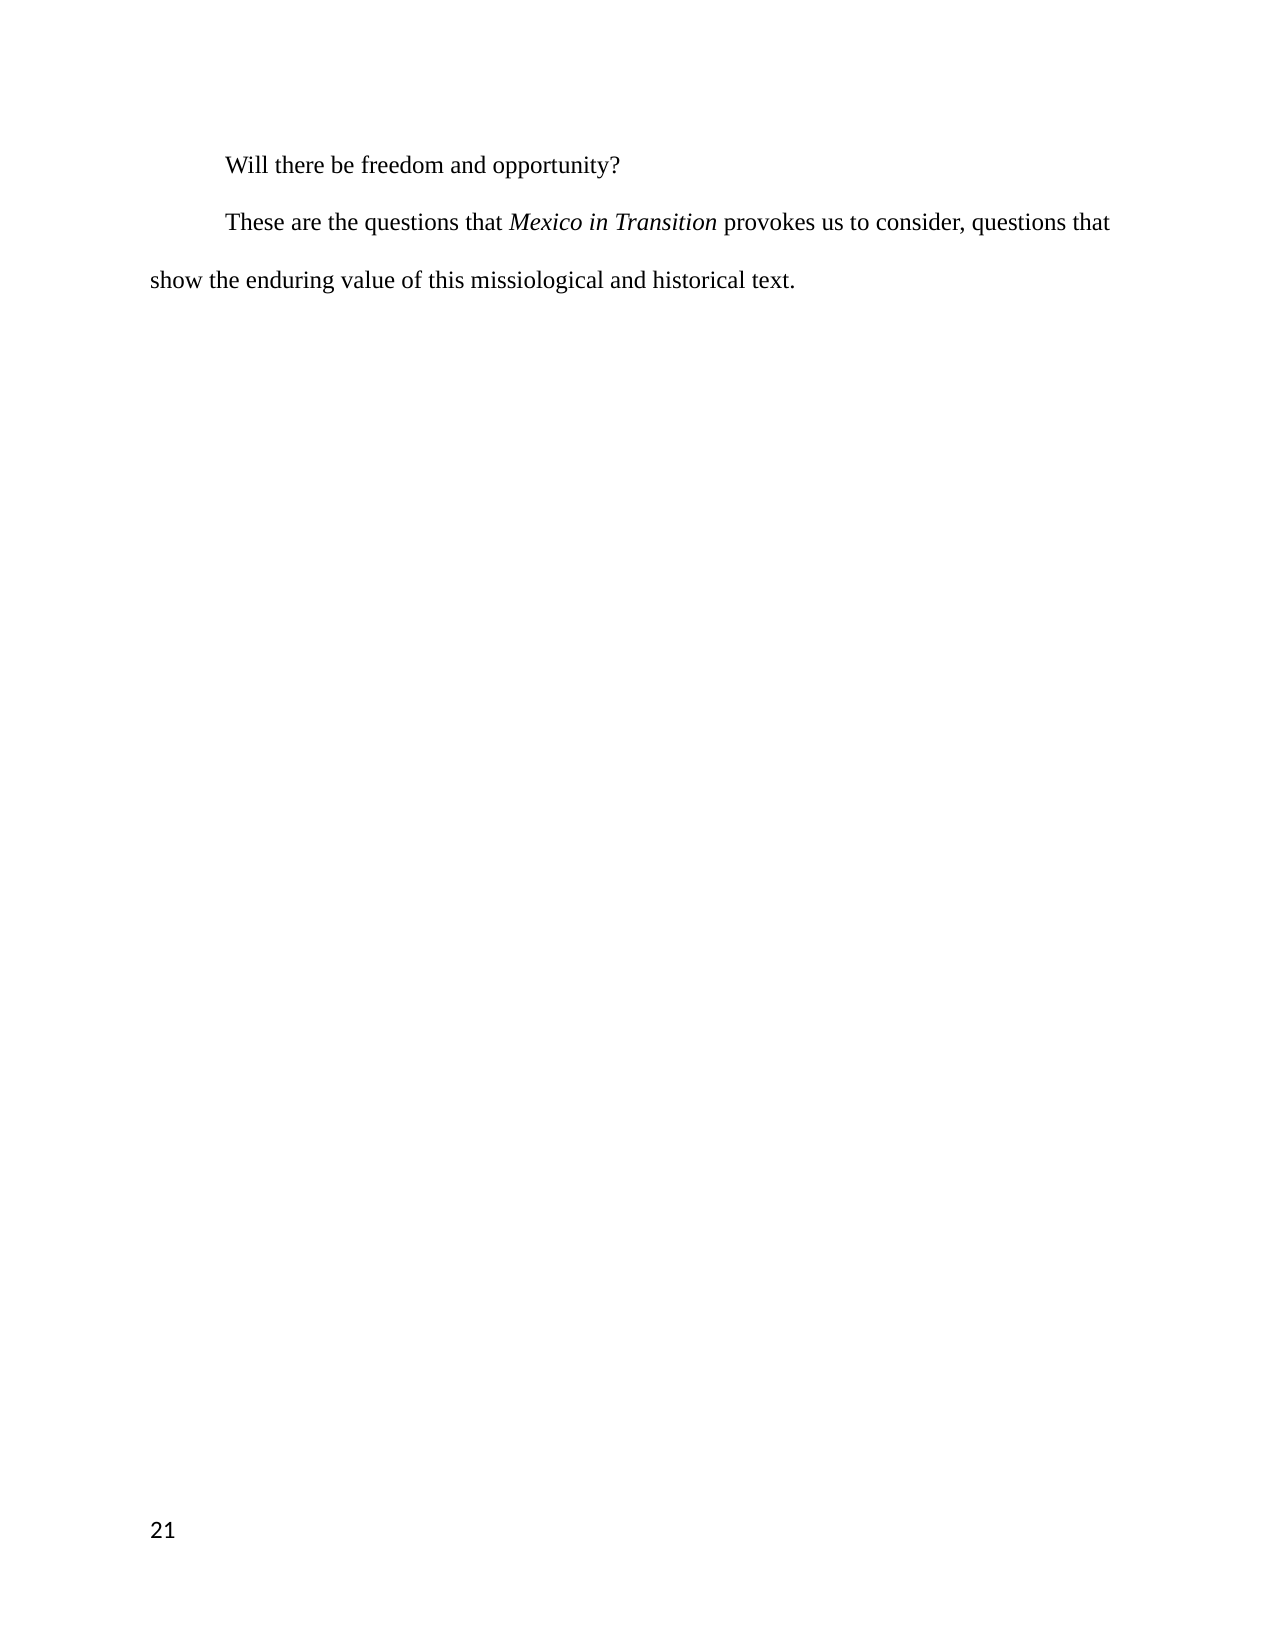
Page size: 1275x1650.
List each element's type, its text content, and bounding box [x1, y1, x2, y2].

text Will there be freedom and opportunity? [150, 150, 1125, 179]
text These are the questions that Mexico in Transition provokes us to consider, questions that show the enduring value of this missiological and historical text. [150, 207, 1125, 294]
